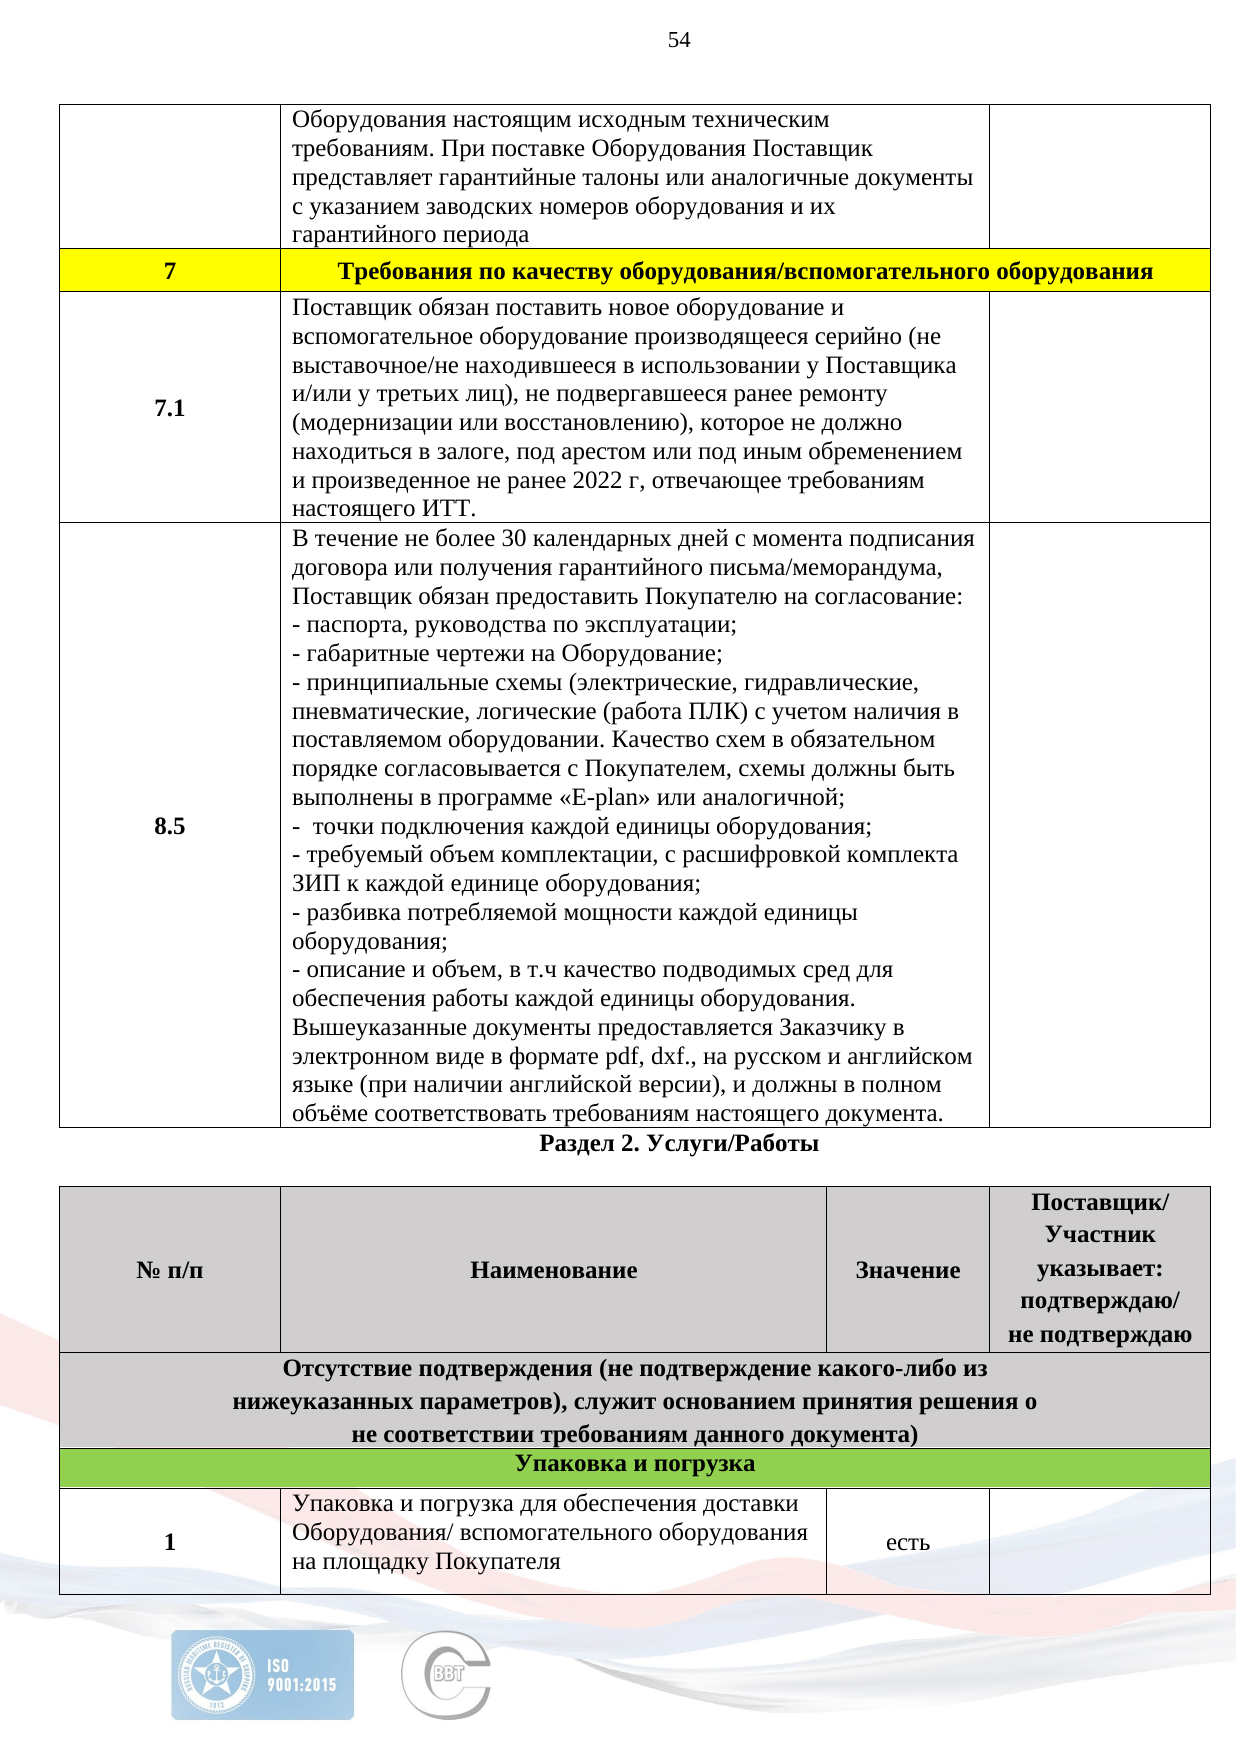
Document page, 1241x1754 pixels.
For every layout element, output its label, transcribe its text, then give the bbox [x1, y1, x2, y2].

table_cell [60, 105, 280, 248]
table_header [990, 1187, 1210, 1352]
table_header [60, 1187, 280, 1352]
text Раздел 2. Услуги/Работы [177, 1128, 1181, 1157]
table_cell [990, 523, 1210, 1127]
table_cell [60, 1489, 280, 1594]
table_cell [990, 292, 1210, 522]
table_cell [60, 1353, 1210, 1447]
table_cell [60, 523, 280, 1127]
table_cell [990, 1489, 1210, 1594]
picture [0, 0, 1241, 1739]
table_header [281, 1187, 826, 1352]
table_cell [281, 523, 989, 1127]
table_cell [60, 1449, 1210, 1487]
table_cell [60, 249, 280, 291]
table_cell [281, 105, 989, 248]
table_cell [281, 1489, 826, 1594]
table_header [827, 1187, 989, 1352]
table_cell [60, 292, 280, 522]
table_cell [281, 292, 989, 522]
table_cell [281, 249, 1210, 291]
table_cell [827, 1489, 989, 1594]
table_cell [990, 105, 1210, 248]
